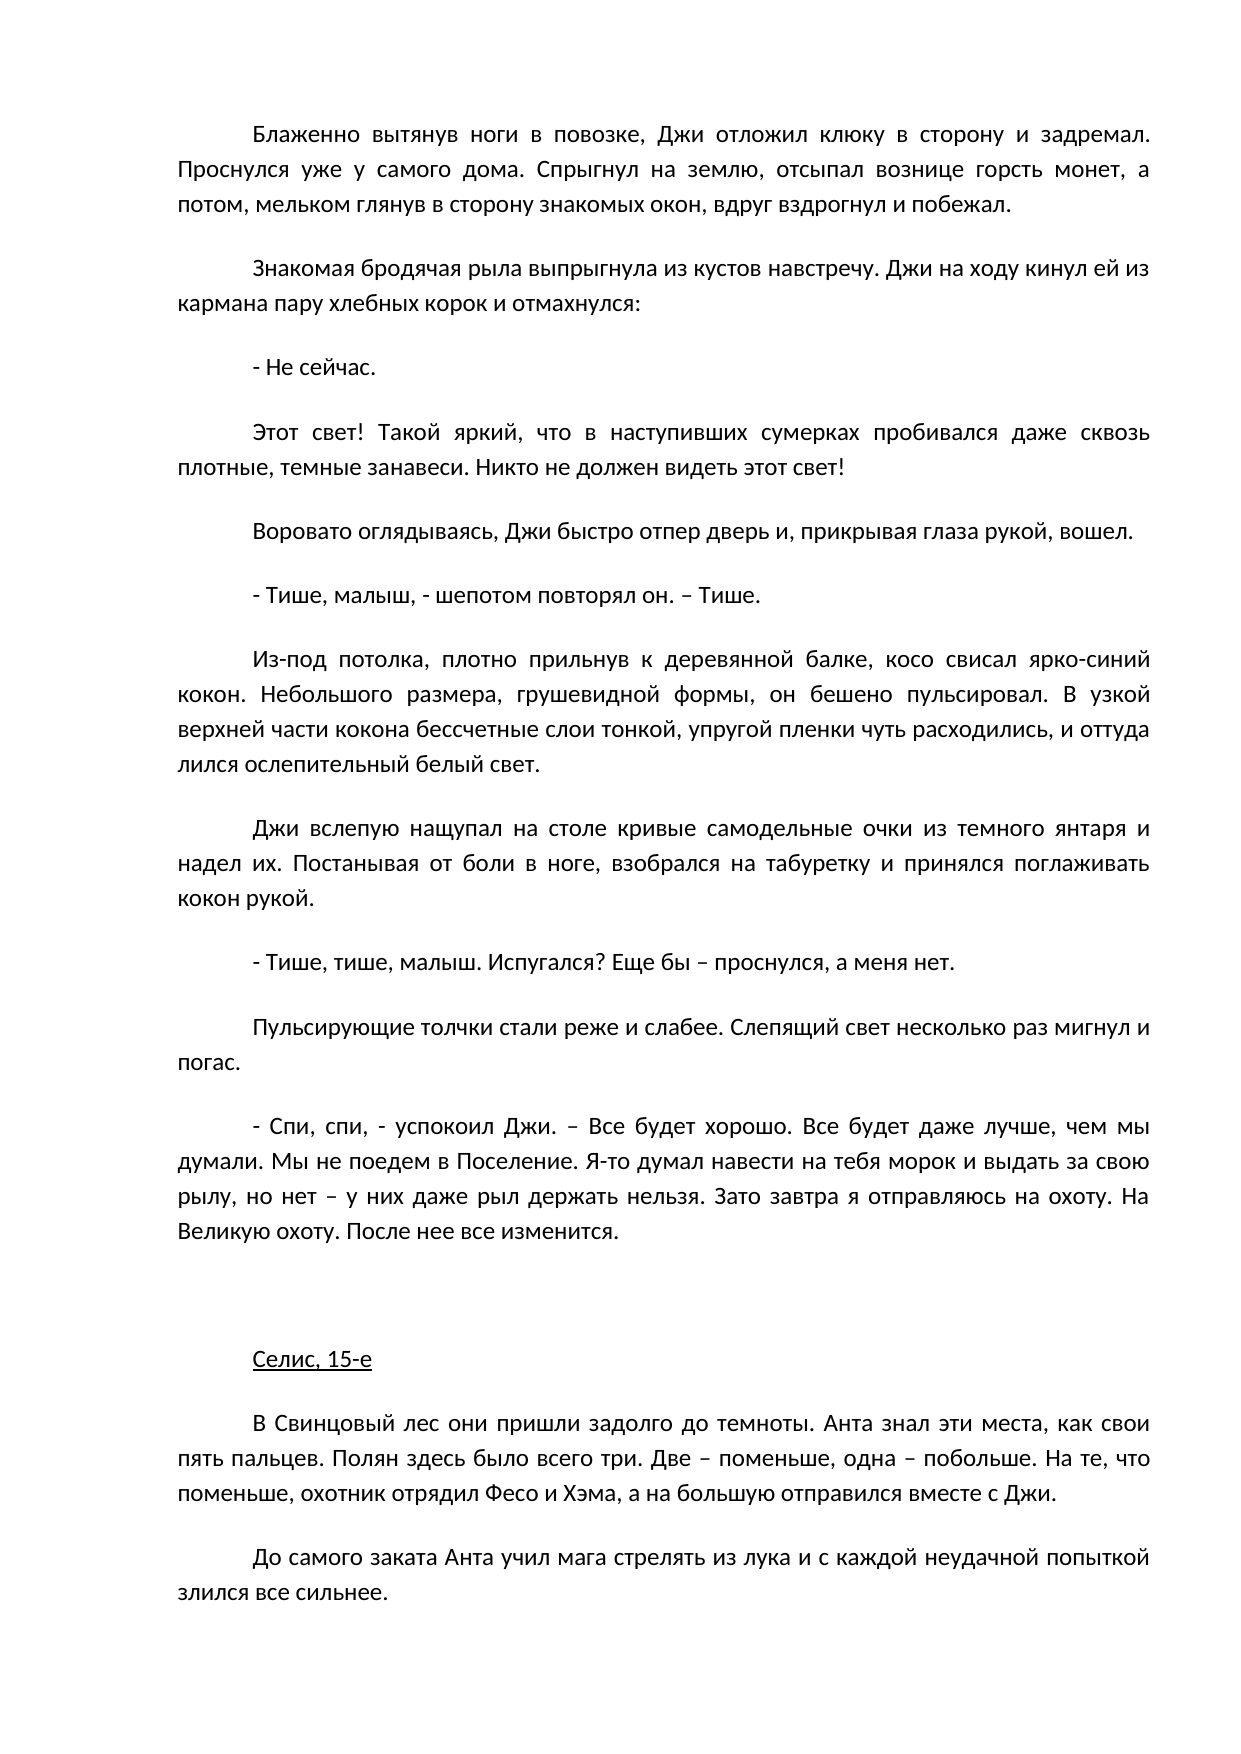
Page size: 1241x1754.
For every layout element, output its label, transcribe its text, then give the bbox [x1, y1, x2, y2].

text До самого заката Анта учил мага стрелять из лука и с каждой неудачной попыткой злился все сильнее. [177, 1541, 1152, 1607]
text Знакомая бродячая рыла выпрыгнула из кустов навстречу. Джи на ходу кинул ей из кармана пару хлебных корок и отмахнулся: [177, 252, 1152, 318]
text Из-под потолка, плотно прильнув к деревянной балке, косо свисал ярко-синий кокон. Небольшого размера, грушевидной формы, он бешено пульсировал. В узкой верхней части кокона бессчетные слои тонкой, упругой пленки чуть расходились, и оттуда лился ослепительный белый свет. [177, 643, 1152, 779]
text - Спи, спи, - успокоил Джи. – Все будет хорошо. Все будет даже лучше, чем мы думали. Мы не поедем в Поселение. Я-то думал навести на тебя морок и выдать за свою рылу, но нет – у них даже рыл держать нельзя. Зато завтра я отправляюсь на охоту. На Великую охоту. После нее все изменится. [177, 1110, 1152, 1245]
text В Свинцовый лес они пришли задолго до темноты. Анта знал эти места, как свои пять пальцев. Полян здесь было всего три. Две – поменьше, одна – побольше. На те, что поменьше, охотник отрядил Фесо и Хэма, а на большую отправился вместе с Джи. [177, 1407, 1152, 1508]
text Воровато оглядываясь, Джи быстро отпер дверь и, прикрывая глаза рукой, вошел. [177, 515, 1152, 545]
text - Тише, тише, малыш. Испугался? Еще бы – проснулся, а меня нет. [177, 946, 1152, 977]
text - Не сейчас. [177, 351, 1152, 382]
text Этот свет! Такой яркий, что в наступивших сумерках пробивался даже сквозь плотные, темные занавеси. Никто не должен видеть этот свет! [177, 416, 1152, 481]
text Блаженно вытянув ноги в повозке, Джи отложил клюку в сторону и задремал. Проснулся уже у самого дома. Спрыгнул на землю, отсыпал вознице горсть монет, а потом, мельком глянув в сторону знакомых окон, вдруг вздрогнул и побежал. [177, 118, 1152, 219]
text - Тише, малыш, - шепотом повторял он. – Тише. [177, 579, 1152, 609]
text Джи вслепую нащупал на столе кривые самодельные очки из темного янтаря и надел их. Постанывая от боли в ноге, взобрался на табуретку и принялся поглаживать кокон рукой. [177, 812, 1152, 913]
text Пульсирующие толчки стали реже и слабее. Слепящий свет несколько раз мигнул и погас. [177, 1011, 1152, 1076]
text Селис, 15-е [177, 1343, 1152, 1374]
